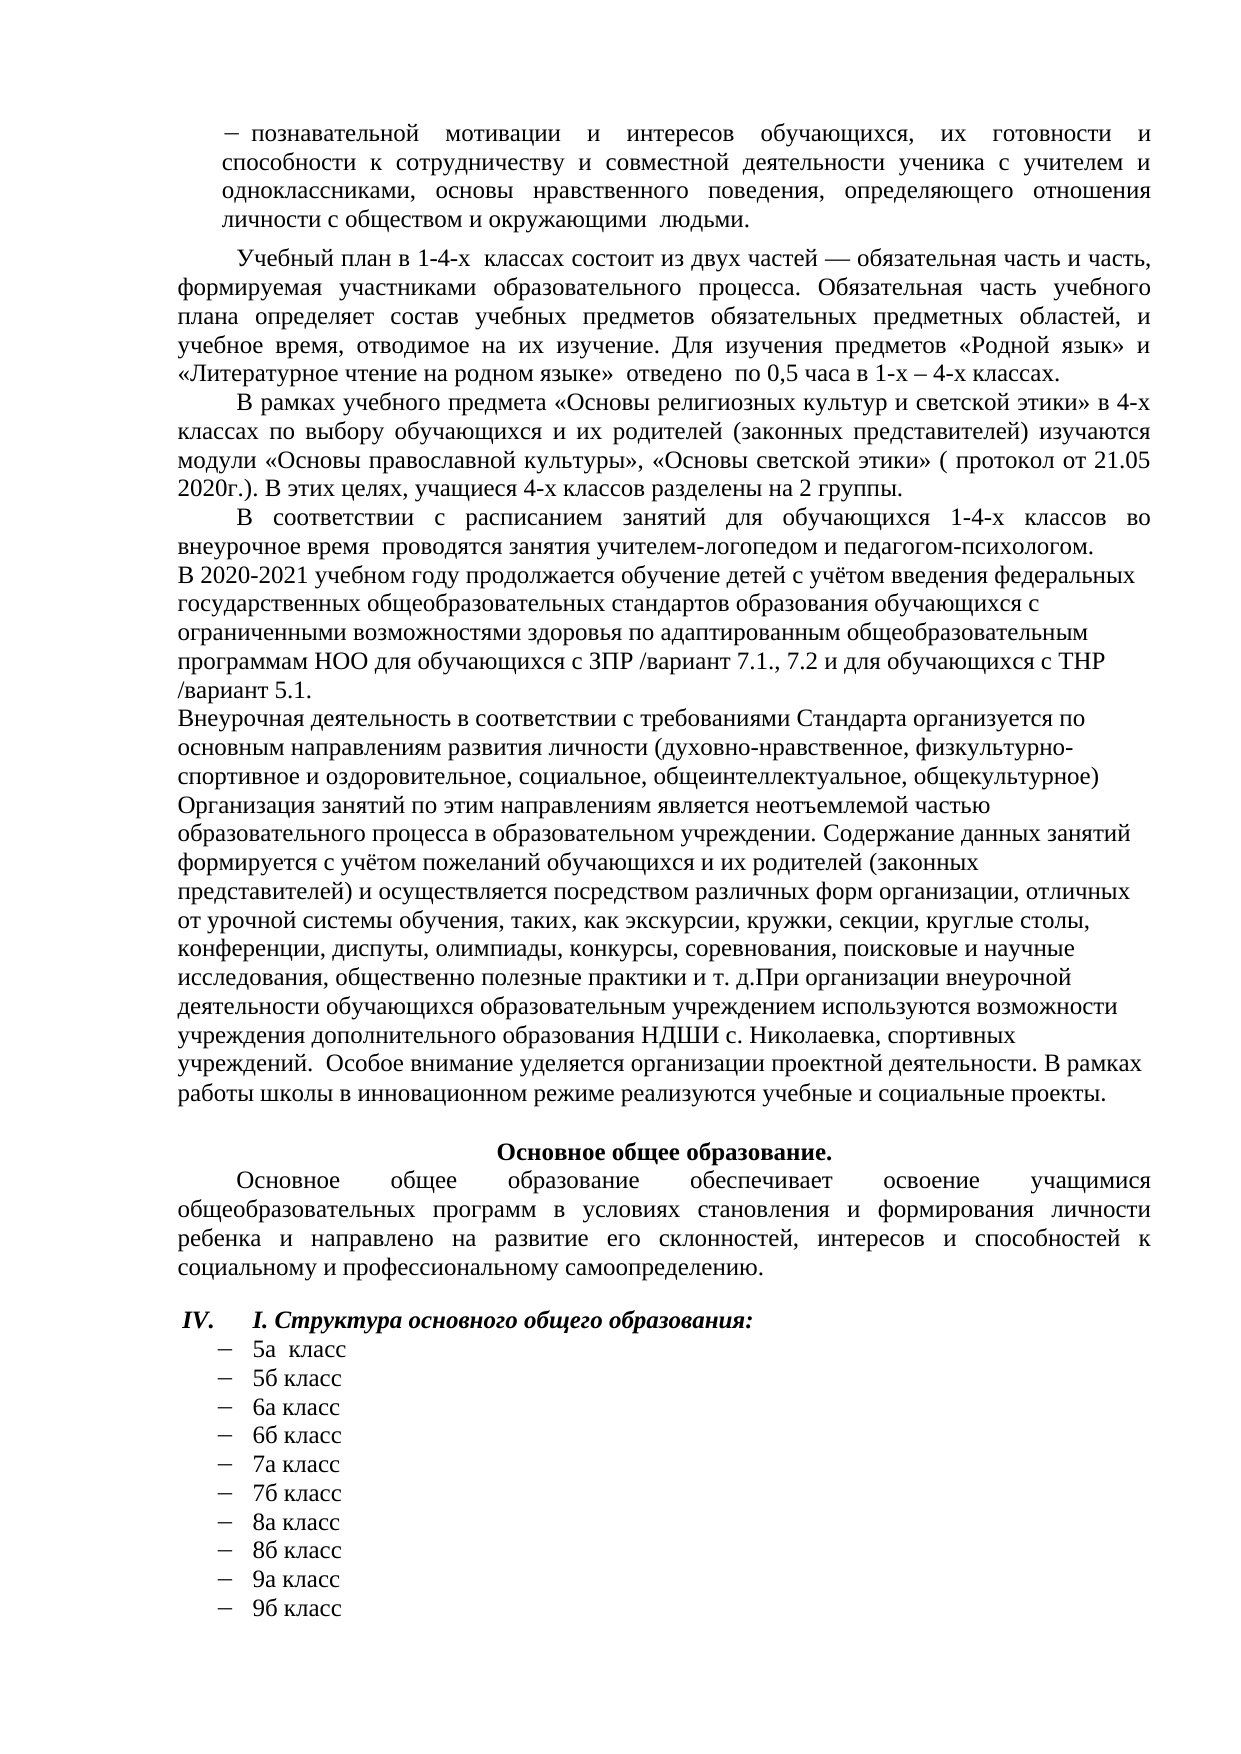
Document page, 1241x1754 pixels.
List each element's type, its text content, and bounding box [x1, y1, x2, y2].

list I. Структура основного общего образования: [215, 1305, 1152, 1334]
list 6б класс [215, 1420, 1152, 1449]
list 6а класс [215, 1392, 1152, 1420]
list 8а класс [215, 1507, 1152, 1535]
text В 2020-2021 учебном году продолжается обучение детей с учётом введения федеральных государственных общеобразовательных стандартов образования обучающихся с ограниченными возможностями здоровья по адаптированным общеобразовательным программам НОО для обучающихся с ЗПР /вариант 7.1., 7.2 и для обучающихся с ТНР /вариант 5.1. [177, 560, 1152, 703]
text В соответствии с расписанием занятий для обучающихся 1-4-х классов во внеурочное время проводятся занятия учителем-логопедом и педагогом-психологом. [177, 502, 1152, 560]
text В рамках учебного предмета «Основы религиозных культур и светской этики» в 4-х классах по выбору обучающихся и их родителей (законных представителей) изучаются модули «Основы православной культуры», «Основы светской этики» ( протокол от 21.05 2020г.). В этих целях, учащиеся 4-х классов разделены на 2 группы. [177, 387, 1152, 502]
text Внеурочная деятельность в соответствии с требованиями Стандарта организуется по основным направлениям развития личности (духовно-нравственное, физкультурно- спортивное и оздоровительное, социальное, общеинтеллектуальное, общекультурное) Организация занятий по этим направлениям является неотъемлемой частью образовательного процесса в образовательном учреждении. Содержание данных занятий формируется с учётом пожеланий обучающихся и их родителей (законных представителей) и осуществляется посредством различных форм организации, отличных от урочной системы обучения, таких, как экскурсии, кружки, секции, круглые столы, конференции, диспуты, олимпиады, конкурсы, соревнования, поисковые и научные исследования, общественно полезные практики и т. д.При организации внеурочной деятельности обучающихся образовательным учреждением используются возможности учреждения дополнительного образования НДШИ с. Николаевка, спортивных учреждений. Особое внимание уделяется организации проектной деятельности. В рамках работы школы в инновационном режиме реализуются учебные и социальные проекты. [177, 703, 1152, 1108]
list 9б класс [215, 1593, 1152, 1622]
text Основное общее образование обеспечивает освоение учащимися общеобразовательных программ в условиях становления и формирования личности ребенка и направлено на развитие его склонностей, интересов и способностей к социальному и профессиональному самоопределению. [177, 1165, 1152, 1280]
list познавательной мотивации и интересов обучающихся, их готовности и способности к сотрудничеству и совместной деятельности ученика с учителем и одноклассниками, основы нравственного поведения, определяющего отношения личности с обществом и окружающими людьми. [222, 118, 1152, 233]
list 7а класс [215, 1449, 1152, 1478]
list 8б класс [215, 1535, 1152, 1564]
list 7б класс [215, 1478, 1152, 1507]
list 5б класс [215, 1363, 1152, 1392]
list 9а класс [215, 1564, 1152, 1593]
text Учебный план в 1-4-х классах состоит из двух частей — обязательная часть и часть, формируемая участниками образовательного процесса. Обязательная часть учебного плана определяет состав учебных предметов обязательных предметных областей, и учебное время, отводимое на их изучение. Для изучения предметов «Родной язык» и «Литературное чтение на родном языке» отведено по 0,5 часа в 1-х – 4-х классах. [177, 243, 1152, 387]
text Основное общее образование. [177, 1137, 1152, 1165]
list 5а класс [215, 1334, 1152, 1363]
